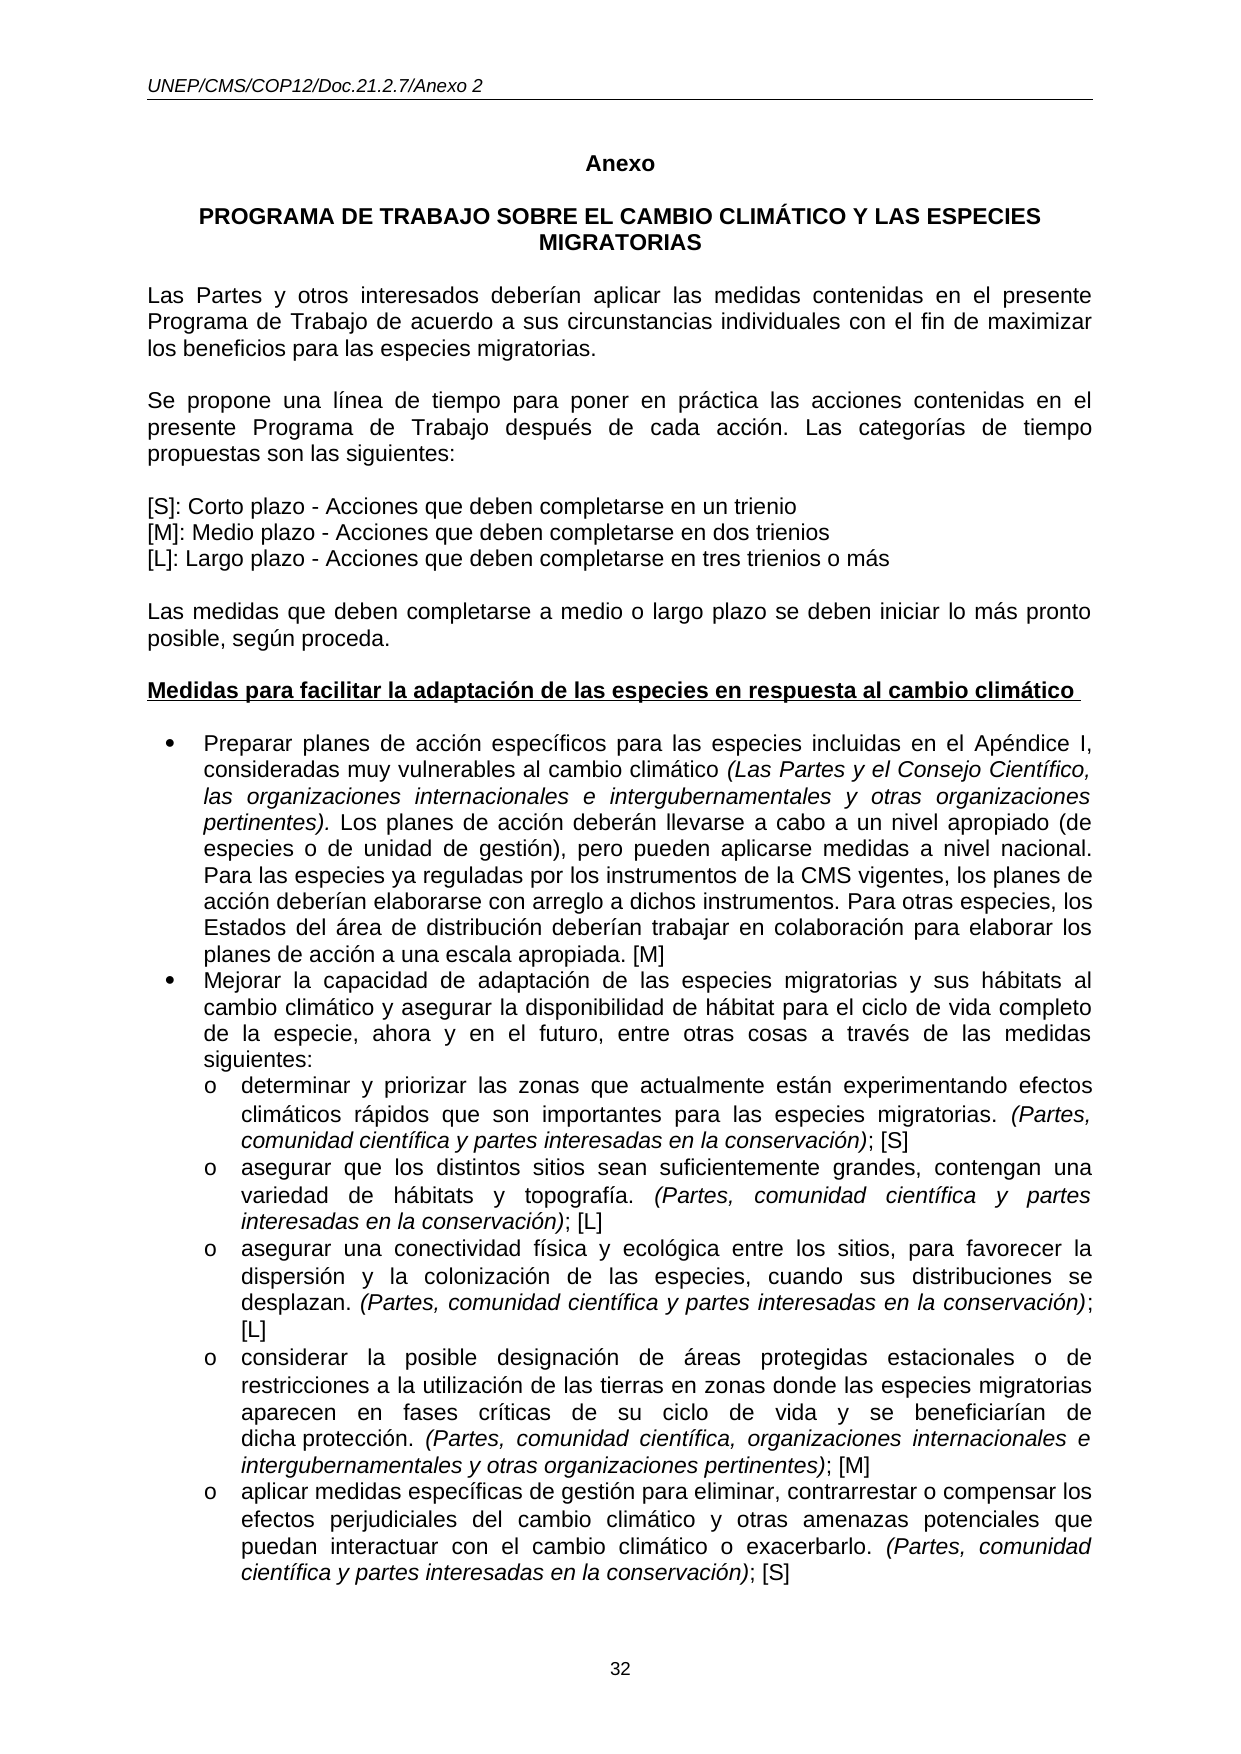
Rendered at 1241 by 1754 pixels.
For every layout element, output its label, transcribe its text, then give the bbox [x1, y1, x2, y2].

text Medidas para facilitar la adaptación de las especies en respuesta al cambio climático [147, 677, 1093, 703]
list asegurar una conectividad física y ecológica entre los sitios, para favorecer la dispersión y la colonización de las especies, cuando sus distribuciones se desplazan. (Partes, comunidad científica y partes interesadas en la conservación); [L] [203, 1234, 1093, 1342]
text Se propone una línea de tiempo para poner en práctica las acciones contenidas en el presente Programa de Trabajo después de cada acción. Las categorías de tiempo propuestas son las siguientes: [147, 387, 1093, 466]
text [L]: Largo plazo - Acciones que deben completarse en tres trienios o más [147, 545, 1093, 572]
text PROGRAMA DE TRABAJO SOBRE EL CAMBIO CLIMÁTICO Y LAS ESPECIES MIGRATORIAS [147, 203, 1093, 256]
list considerar la posible designación de áreas protegidas estacionales o de restricciones a la utilización de las tierras en zonas donde las especies migratorias aparecen en fases críticas de su ciclo de vida y se beneficiarían de dicha protección. (Partes, comunidad científica, organizaciones internacionales e intergubernamentales y otras organizaciones pertinentes); [M] [203, 1344, 1093, 1478]
list asegurar que los distintos sitios sean suficientemente grandes, contengan una variedad de hábitats y topografía. (Partes, comunidad científica y partes interesadas en la conservación); [L] [203, 1153, 1093, 1234]
text [M]: Medio plazo - Acciones que deben completarse en dos trienios [147, 519, 1093, 545]
list Mejorar la capacidad de adaptación de las especies migratorias y sus hábitats al cambio climático y asegurar la disponibilidad de hábitat para el ciclo de vida completo de la especie, ahora y en el futuro, entre otras cosas a través de las medidas siguientes: [166, 967, 1093, 1072]
text Las medidas que deben completarse a medio o largo plazo se deben iniciar lo más pronto posible, según proceda. [147, 598, 1093, 651]
text Las Partes y otros interesados deberían aplicar las medidas contenidas en el presente Programa de Trabajo de acuerdo a sus circunstancias individuales con el fin de maximizar los beneficios para las especies migratorias. [147, 282, 1093, 361]
list aplicar medidas específicas de gestión para eliminar, contrarrestar o compensar los efectos perjudiciales del cambio climático y otras amenazas potenciales que puedan interactuar con el cambio climático o exacerbarlo. (Partes, comunidad científica y partes interesadas en la conservación); [S] [203, 1478, 1093, 1585]
text Anexo [147, 150, 1093, 176]
list Preparar planes de acción específicos para las especies incluidas en el Apéndice I, consideradas muy vulnerables al cambio climático (Las Partes y el Consejo Científico, las organizaciones internacionales e intergubernamentales y otras organizaciones pertinentes). Los planes de acción deberán llevarse a cabo a un nivel apropiado (de especies o de unidad de gestión), pero pueden aplicarse medidas a nivel nacional. Para las especies ya reguladas por los instrumentos de la CMS vigentes, los planes de acción deberían elaborarse con arreglo a dichos instrumentos. Para otras especies, los Estados del área de distribución deberían trabajar en colaboración para elaborar los planes de acción a una escala apropiada. [M] [166, 730, 1093, 967]
text [S]: Corto plazo - Acciones que deben completarse en un trienio [147, 493, 1093, 519]
list determinar y priorizar las zonas que actualmente están experimentando efectos climáticos rápidos que son importantes para las especies migratorias. (Partes, comunidad científica y partes interesadas en la conservación); [S] [203, 1072, 1093, 1153]
